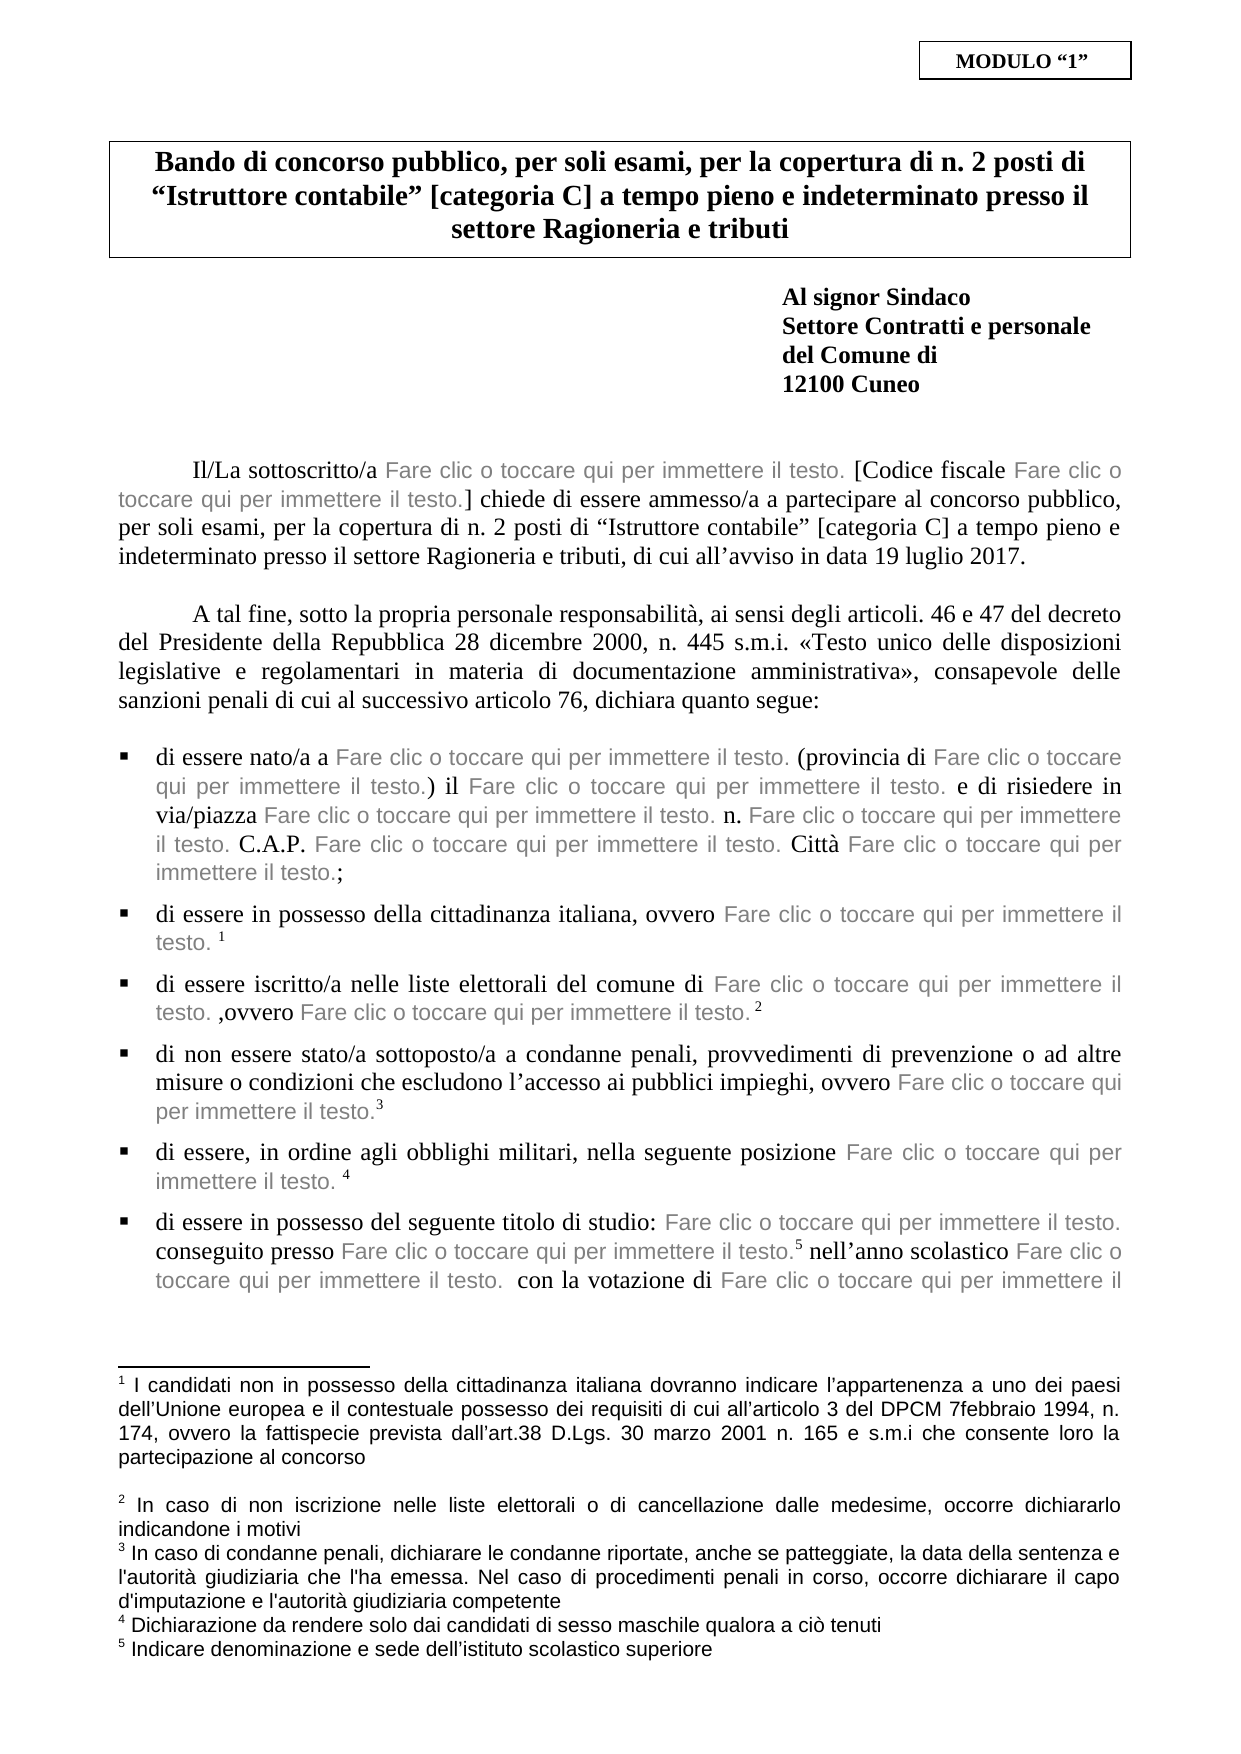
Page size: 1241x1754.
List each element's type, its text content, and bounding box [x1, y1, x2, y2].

text del Comune di [782, 340, 1122, 369]
text 12100 Cuneo [782, 369, 1122, 397]
subtitle Bando di concorso pubblico, per soli esami, per la copertura di n. 2 posti di “Istruttore contabile” [categoria C] a tempo pieno e indeterminato presso il settore Ragioneria e tributi [110, 142, 1130, 257]
list di essere nato/a a (provincia di ) il e di risiedere in via/piazza n. C.A.P. Città ; [118, 742, 1122, 886]
list di essere in possesso della cittadinanza italiana, ovvero [118, 899, 1122, 956]
list di essere iscritto/a nelle liste elettorali del comune di ,ovvero [118, 969, 1122, 1026]
text Settore Contratti e personale [782, 311, 1122, 340]
text Il/La sottoscritto/a [Codice fiscale ] chiede di essere ammesso/a a partecipare al concorso pubblico, per soli esami, per la copertura di n. 2 posti di “Istruttore contabile” [categoria C] a tempo pieno e indeterminato presso il settore Ragioneria e tributi, di cui all’avviso in data 19 luglio 2017. [118, 455, 1122, 570]
list di essere, in ordine agli obblighi militari, nella seguente posizione [118, 1137, 1122, 1195]
list di non essere stato/a sottoposto/a a condanne penali, provvedimenti di prevenzione o ad altre misure o condizioni che escludono l’accesso ai pubblici impieghi, ovvero [118, 1039, 1122, 1125]
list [118, 1207, 1122, 1294]
text A tal fine, sotto la propria personale responsabilità, ai sensi degli articoli. 46 e 47 del decreto del Presidente della Repubblica 28 dicembre 2000, n. 445 s.m.i. «Testo unico delle disposizioni legislative e regolamentari in materia di documentazione amministrativa», consapevole delle sanzioni penali di cui al successivo articolo 76, dichiara quanto segue: [118, 599, 1122, 714]
text Al signor Sindaco [782, 282, 1122, 311]
